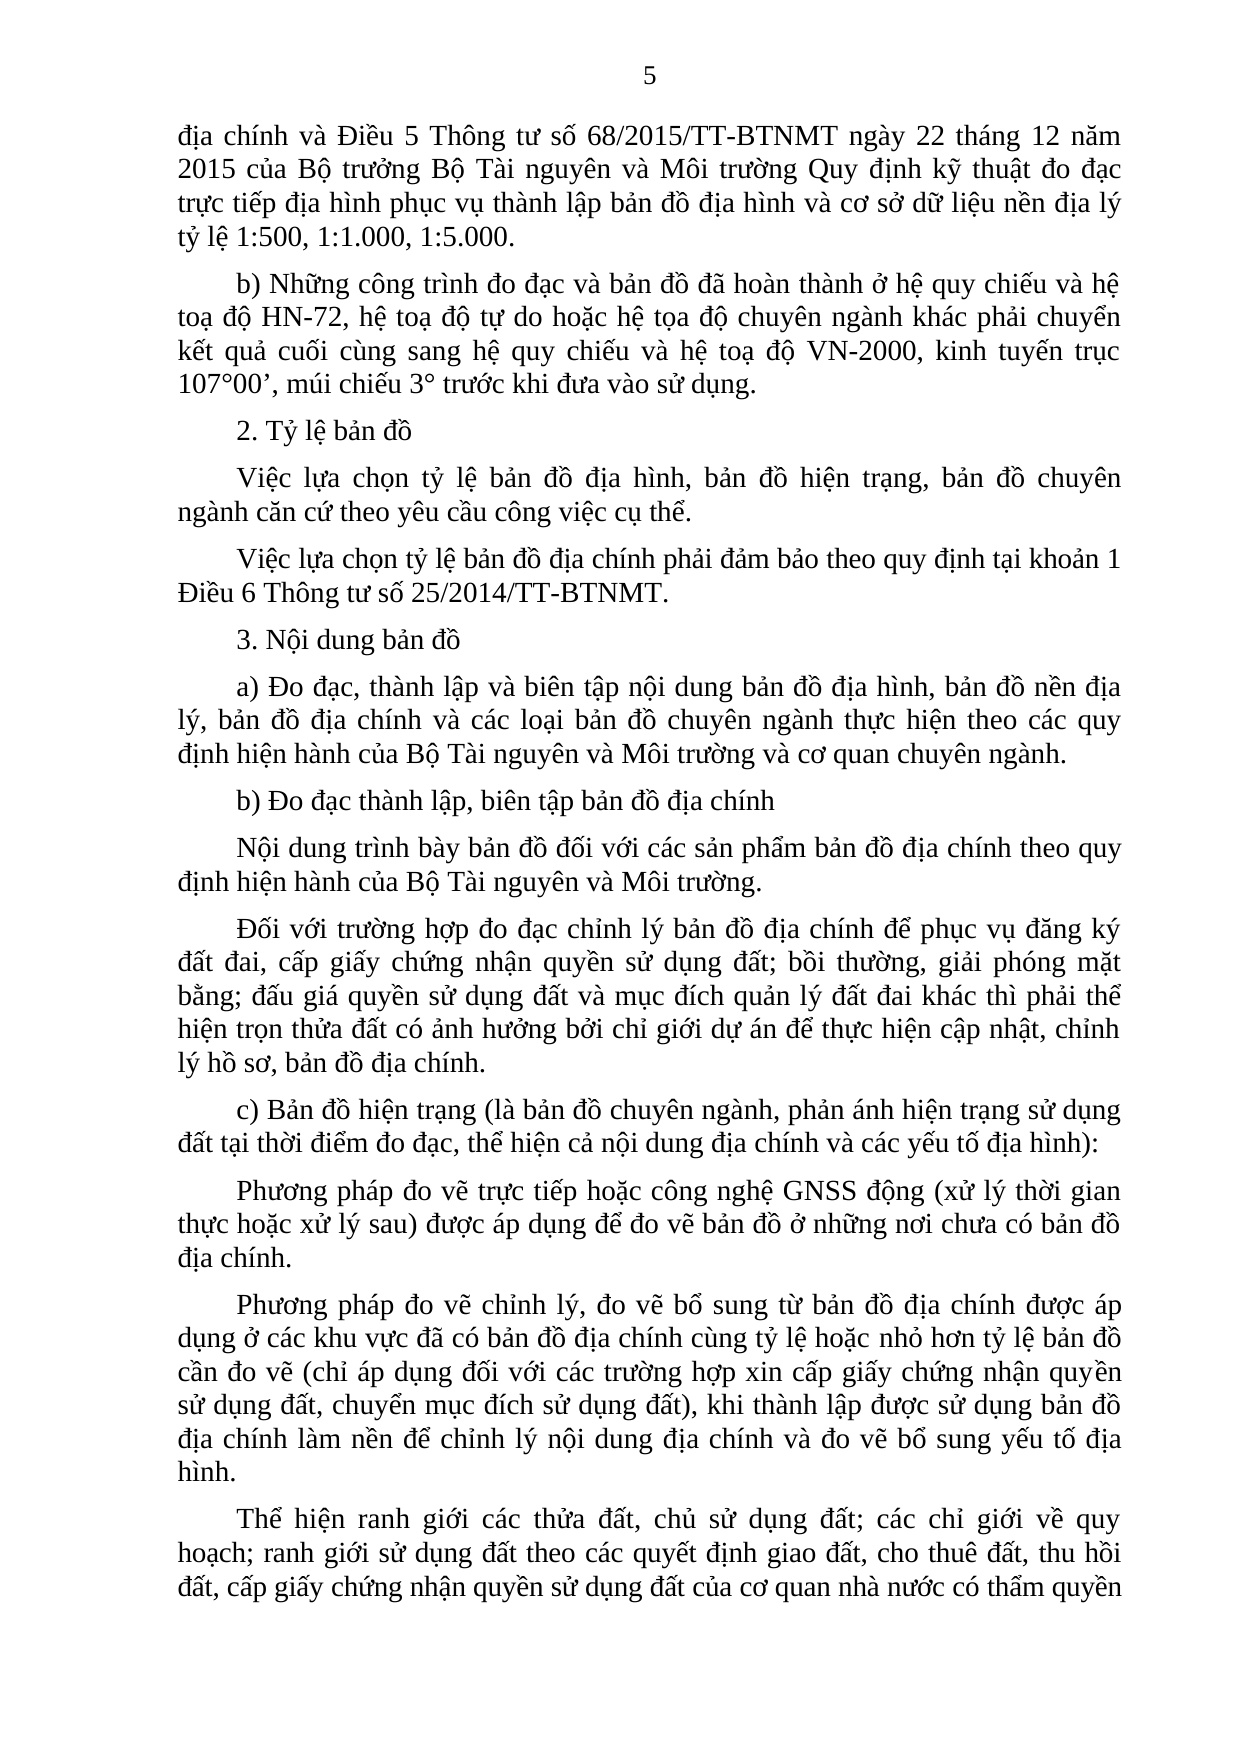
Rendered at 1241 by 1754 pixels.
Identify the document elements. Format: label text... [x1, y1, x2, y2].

text Việc lựa chọn tỷ lệ bản đồ địa hình, bản đồ hiện trạng, bản đồ chuyên ngành căn cứ theo yêu cầu công việc cụ thể. [177, 461, 1122, 528]
text Đối với trường hợp đo đạc chỉnh lý bản đồ địa chính để phục vụ đăng ký đất đai, cấp giấy chứng nhận quyền sử dụng đất; bồi thường, giải phóng mặt bằng; đấu giá quyền sử dụng đất và mục đích quản lý đất đai khác thì phải thể hiện trọn thửa đất có ảnh hưởng bởi chỉ giới dự án để thực hiện cập nhật, chỉnh lý hồ sơ, bản đồ địa chính. [177, 911, 1122, 1078]
text Việc lựa chọn tỷ lệ bản đồ địa chính phải đảm bảo theo quy định tại khoản 1 Điều 6 Thông tư số 25/2014/TT-BTNMT. [177, 541, 1122, 608]
text b) Đo đạc thành lập, biên tập bản đồ địa chính [177, 783, 1122, 817]
text Phương pháp đo vẽ chỉnh lý, đo vẽ bổ sung từ bản đồ địa chính được áp dụng ở các khu vực đã có bản đồ địa chính cùng tỷ lệ hoặc nhỏ hơn tỷ lệ bản đồ cần đo vẽ (chỉ áp dụng đối với các trường hợp xin cấp giấy chứng nhận quyền sử dụng đất, chuyển mục đích sử dụng đất), khi thành lập được sử dụng bản đồ địa chính làm nền để chỉnh lý nội dung địa chính và đo vẽ bổ sung yếu tố địa hình. [177, 1287, 1122, 1488]
text Phương pháp đo vẽ trực tiếp hoặc công nghệ GNSS động (xử lý thời gian thực hoặc xử lý sau) được áp dụng để đo vẽ bản đồ ở những nơi chưa có bản đồ địa chính. [177, 1173, 1122, 1273]
text 2. Tỷ lệ bản đồ [177, 413, 1122, 447]
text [177, 1502, 1122, 1602]
text a) Đo đạc, thành lập và biên tập nội dung bản đồ địa hình, bản đồ nền địa lý, bản đồ địa chính và các loại bản đồ chuyên ngành thực hiện theo các quy định hiện hành của Bộ Tài nguyên và Môi trường và cơ quan chuyên ngành. [177, 669, 1122, 769]
text 3. Nội dung bản đồ [177, 622, 1122, 655]
text b) Những công trình đo đạc và bản đồ đã hoàn thành ở hệ quy chiếu và hệ toạ độ HN-72, hệ toạ độ tự do hoặc hệ tọa độ chuyên ngành khác phải chuyển kết quả cuối cùng sang hệ quy chiếu và hệ toạ độ VN-2000, kinh tuyến trục 107°00’, múi chiếu 3° trước khi đưa vào sử dụng. [177, 266, 1122, 400]
text c) Bản đồ hiện trạng (là bản đồ chuyên ngành, phản ánh hiện trạng sử dụng đất tại thời điểm đo đạc, thể hiện cả nội dung địa chính và các yếu tố địa hình): [177, 1092, 1122, 1159]
text Nội dung trình bày bản đồ đối với các sản phẩm bản đồ địa chính theo quy định hiện hành của Bộ Tài nguyên và Môi trường. [177, 830, 1122, 897]
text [177, 118, 1122, 252]
